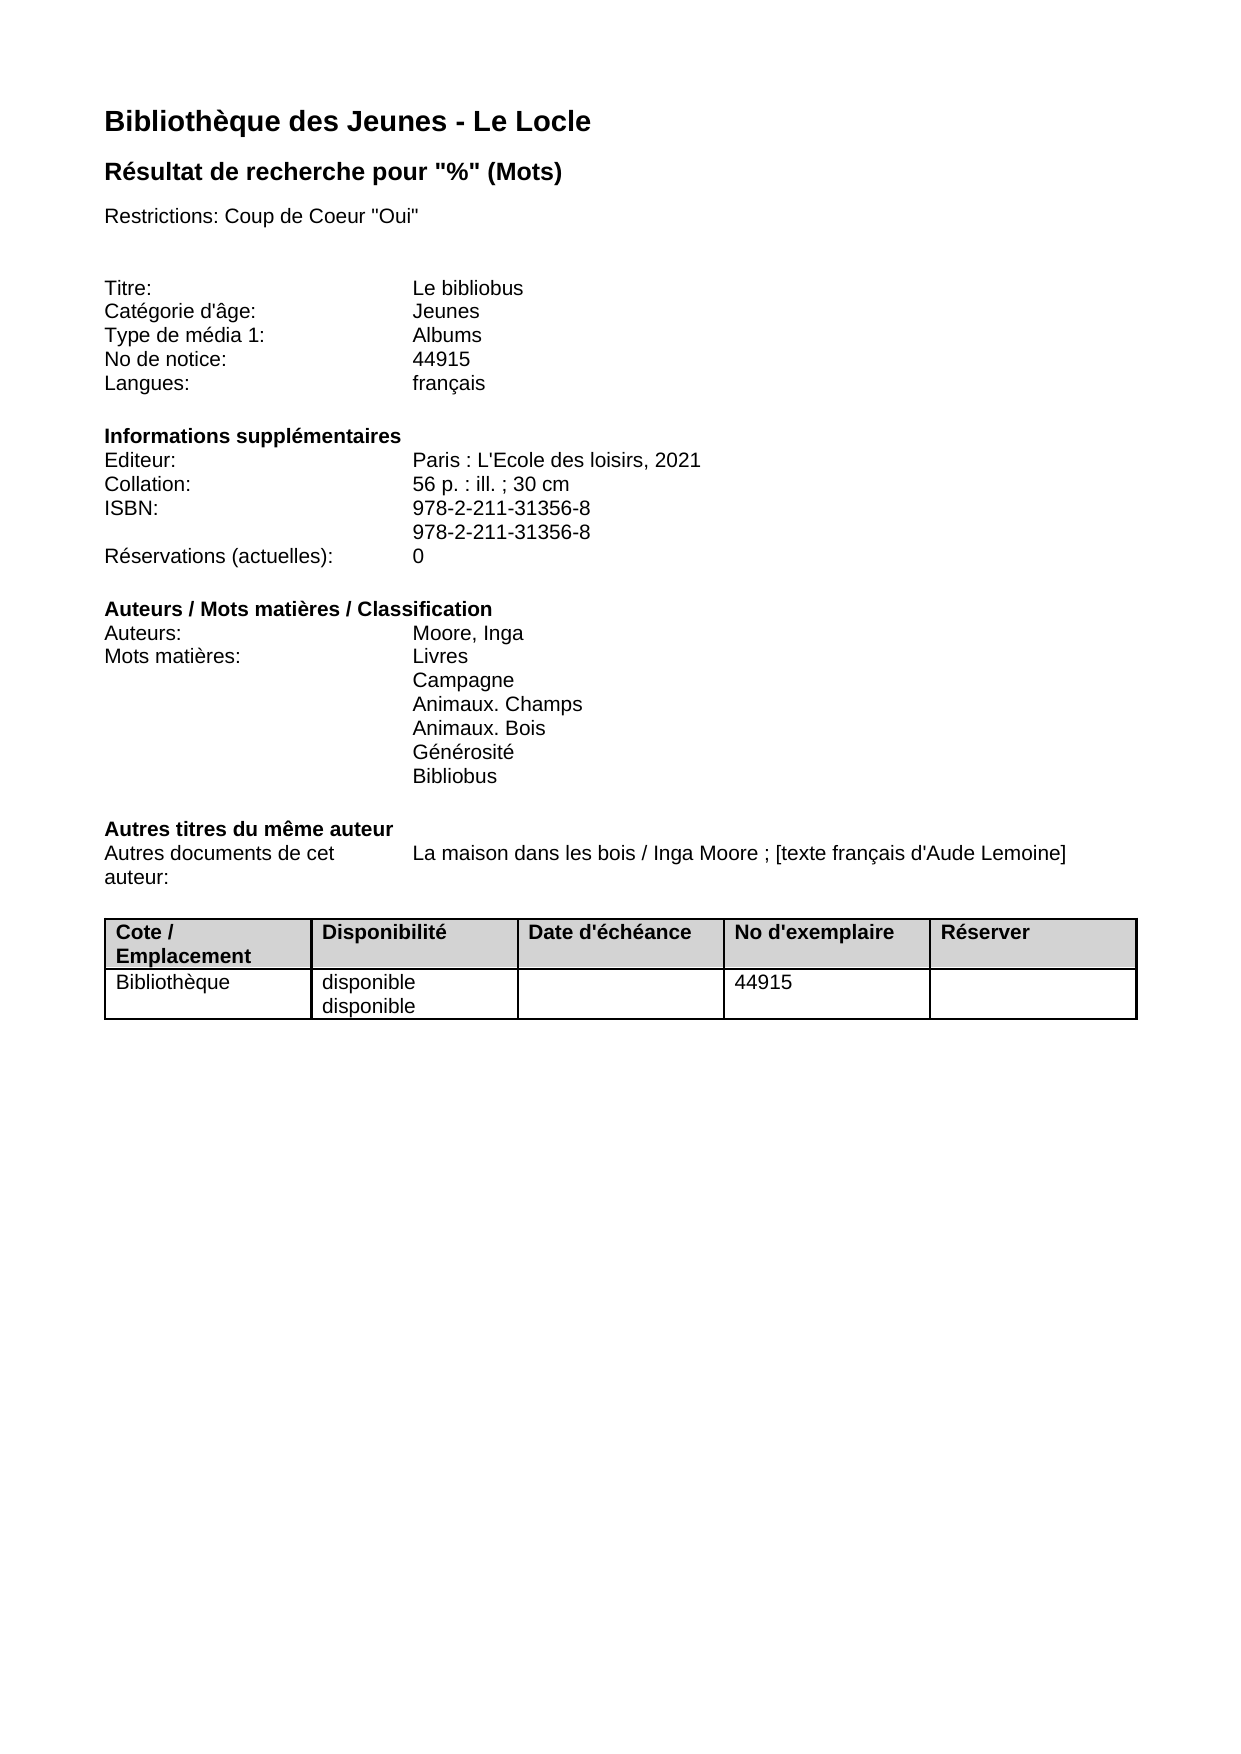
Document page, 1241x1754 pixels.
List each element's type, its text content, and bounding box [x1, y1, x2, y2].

table_cell 56 p. : ill. ; 30 cm [413, 472, 1133, 496]
table_cell [519, 970, 723, 1017]
table_cell La maison dans les bois / Inga Moore ; [texte français d'Aude Lemoine] [413, 841, 1133, 889]
table_header Date d'échéance [519, 920, 723, 967]
table_header Auteurs / Mots matières / Classification [104, 596, 1133, 620]
table_cell Paris : L'Ecole des loisirs, 2021 [413, 448, 1133, 472]
table_cell 44915 [413, 347, 1133, 371]
table_cell 978-2-211-31356-8 978-2-211-31356-8 [413, 496, 1133, 544]
table_header No d'exemplaire [725, 920, 929, 967]
table_cell 0 [413, 544, 1133, 568]
table_cell Jeunes [413, 299, 1133, 323]
table_cell Réservations (actuelles): [104, 544, 412, 568]
table_header Informations supplémentaires [104, 424, 1133, 448]
text Bibliothèque des Jeunes - Le Locle [104, 104, 1136, 138]
table_cell français [413, 371, 1133, 395]
table_cell Bibliothèque [106, 970, 310, 1017]
table_header Réserver [931, 920, 1135, 967]
table_cell Auteurs: [104, 620, 412, 644]
text Résultat de recherche pour "%" (Mots) [104, 156, 1136, 185]
table_cell Editeur: [104, 448, 412, 472]
table_cell Langues: [104, 371, 412, 395]
table_header Autres titres du même auteur [104, 817, 1133, 841]
text Restrictions: Coup de Coeur "Oui" [104, 204, 1136, 228]
table_cell Moore, Inga [413, 620, 1133, 644]
table_header Disponibilité [313, 920, 517, 967]
table_header Titre: [104, 275, 412, 299]
table_cell ISBN: [104, 496, 412, 544]
table_cell Type de média 1: [104, 323, 412, 347]
table_cell No de notice: [104, 347, 412, 371]
table_cell Catégorie d'âge: [104, 299, 412, 323]
table_cell Albums [413, 323, 1133, 347]
table_cell disponible disponible [313, 970, 517, 1017]
table_header Le bibliobus [413, 275, 1133, 299]
table_cell Livres Campagne Animaux. Champs Animaux. Bois Générosité Bibliobus [413, 644, 1133, 788]
table_cell 44915 [725, 970, 929, 1017]
table_cell Collation: [104, 472, 412, 496]
table_cell [931, 970, 1135, 1017]
table_cell Mots matières: [104, 644, 412, 788]
table_cell Autres documents de cet auteur: [104, 841, 412, 889]
table_header Cote / Emplacement [106, 920, 310, 967]
